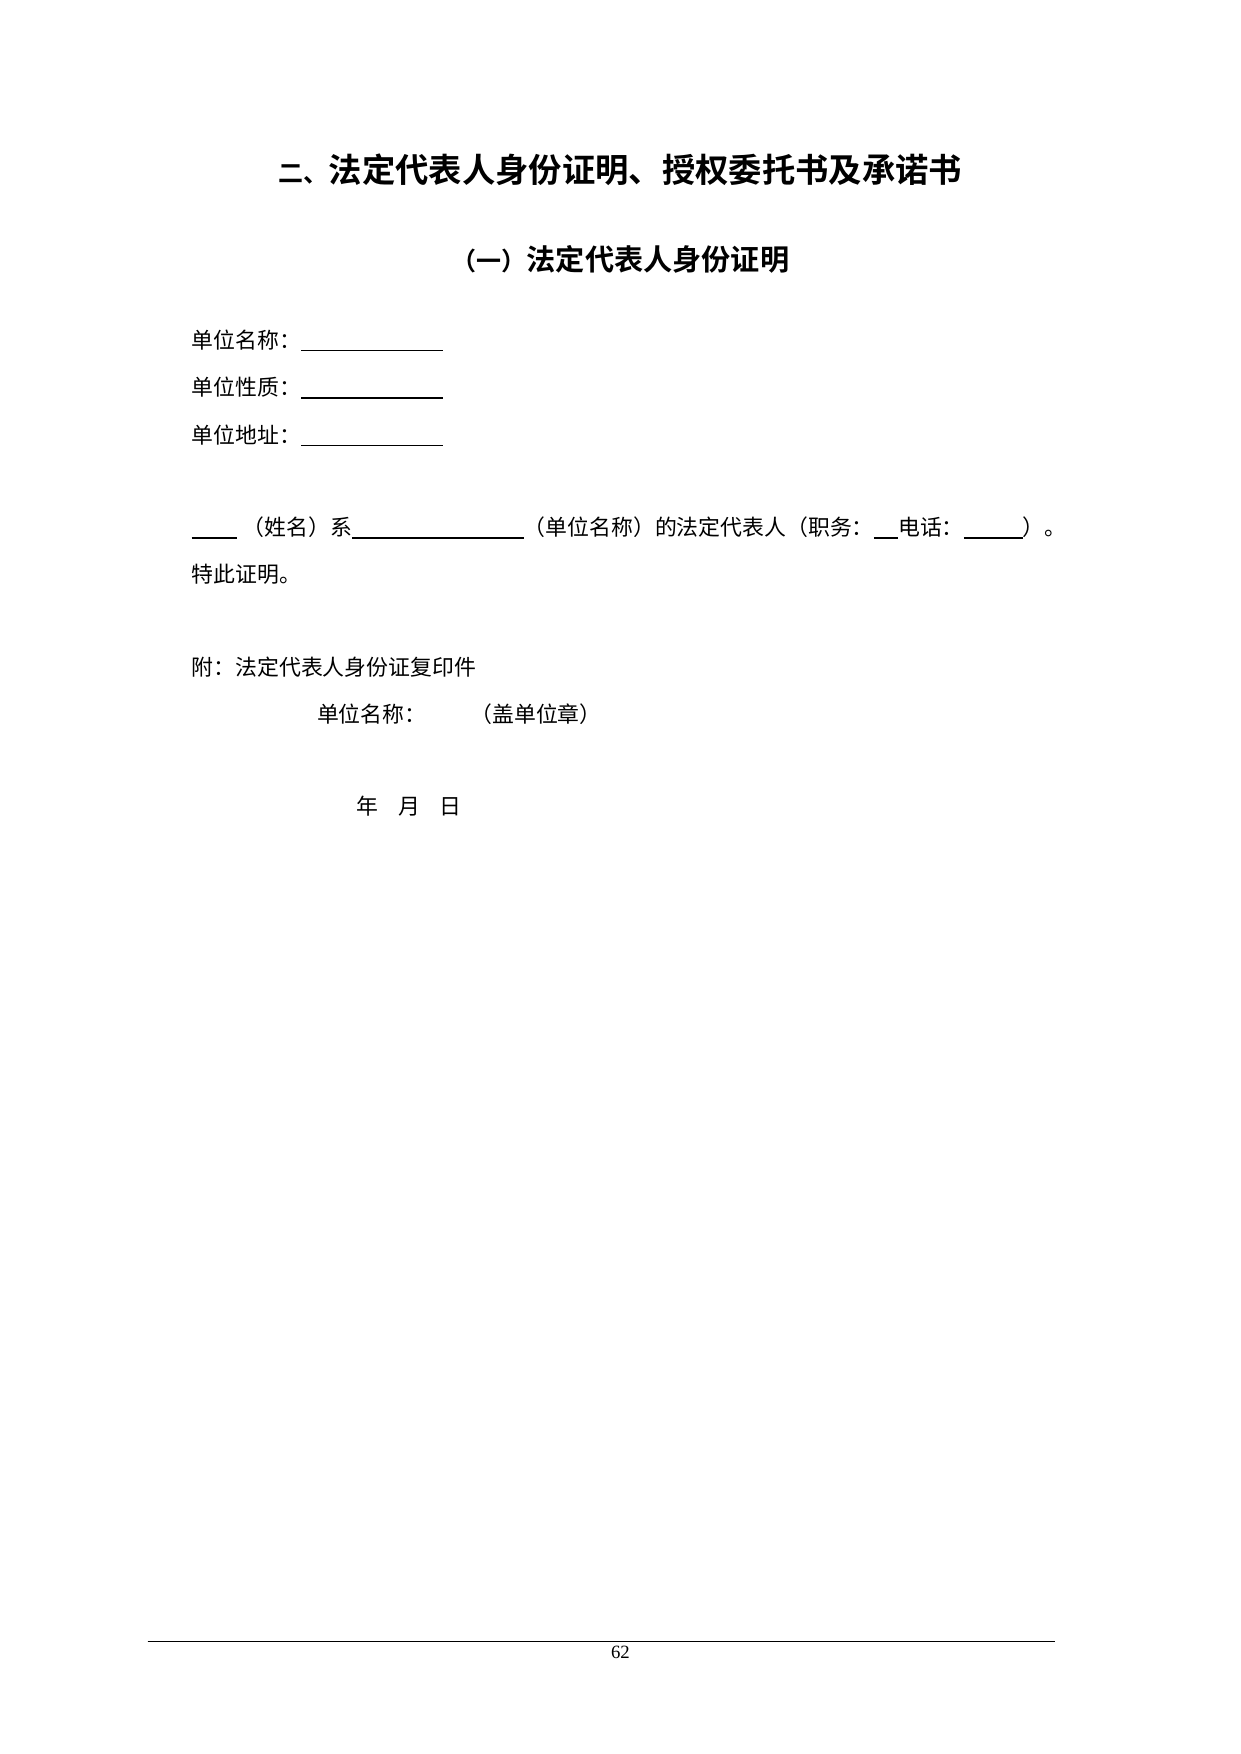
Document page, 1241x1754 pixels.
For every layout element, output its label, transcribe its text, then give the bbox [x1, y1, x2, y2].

list 法定代表人身份证明、授权委托书及承诺书 [148, 148, 1092, 191]
text 附：法定代表人身份证复印件 [148, 649, 1092, 681]
text 特此证明。 [148, 557, 1092, 589]
text （一）法定代表人身份证明 [148, 235, 1092, 279]
text 单位性质： [148, 370, 1092, 402]
text （姓名）系 （单位名称）的法定代表人（职务： 电话： ）。 [148, 510, 1092, 542]
text 单位地址： [148, 418, 1092, 449]
text 单位名称： （盖单位章） [148, 697, 1092, 729]
text 年 月 日 [148, 789, 1092, 821]
text 单位名称： [148, 323, 1092, 354]
